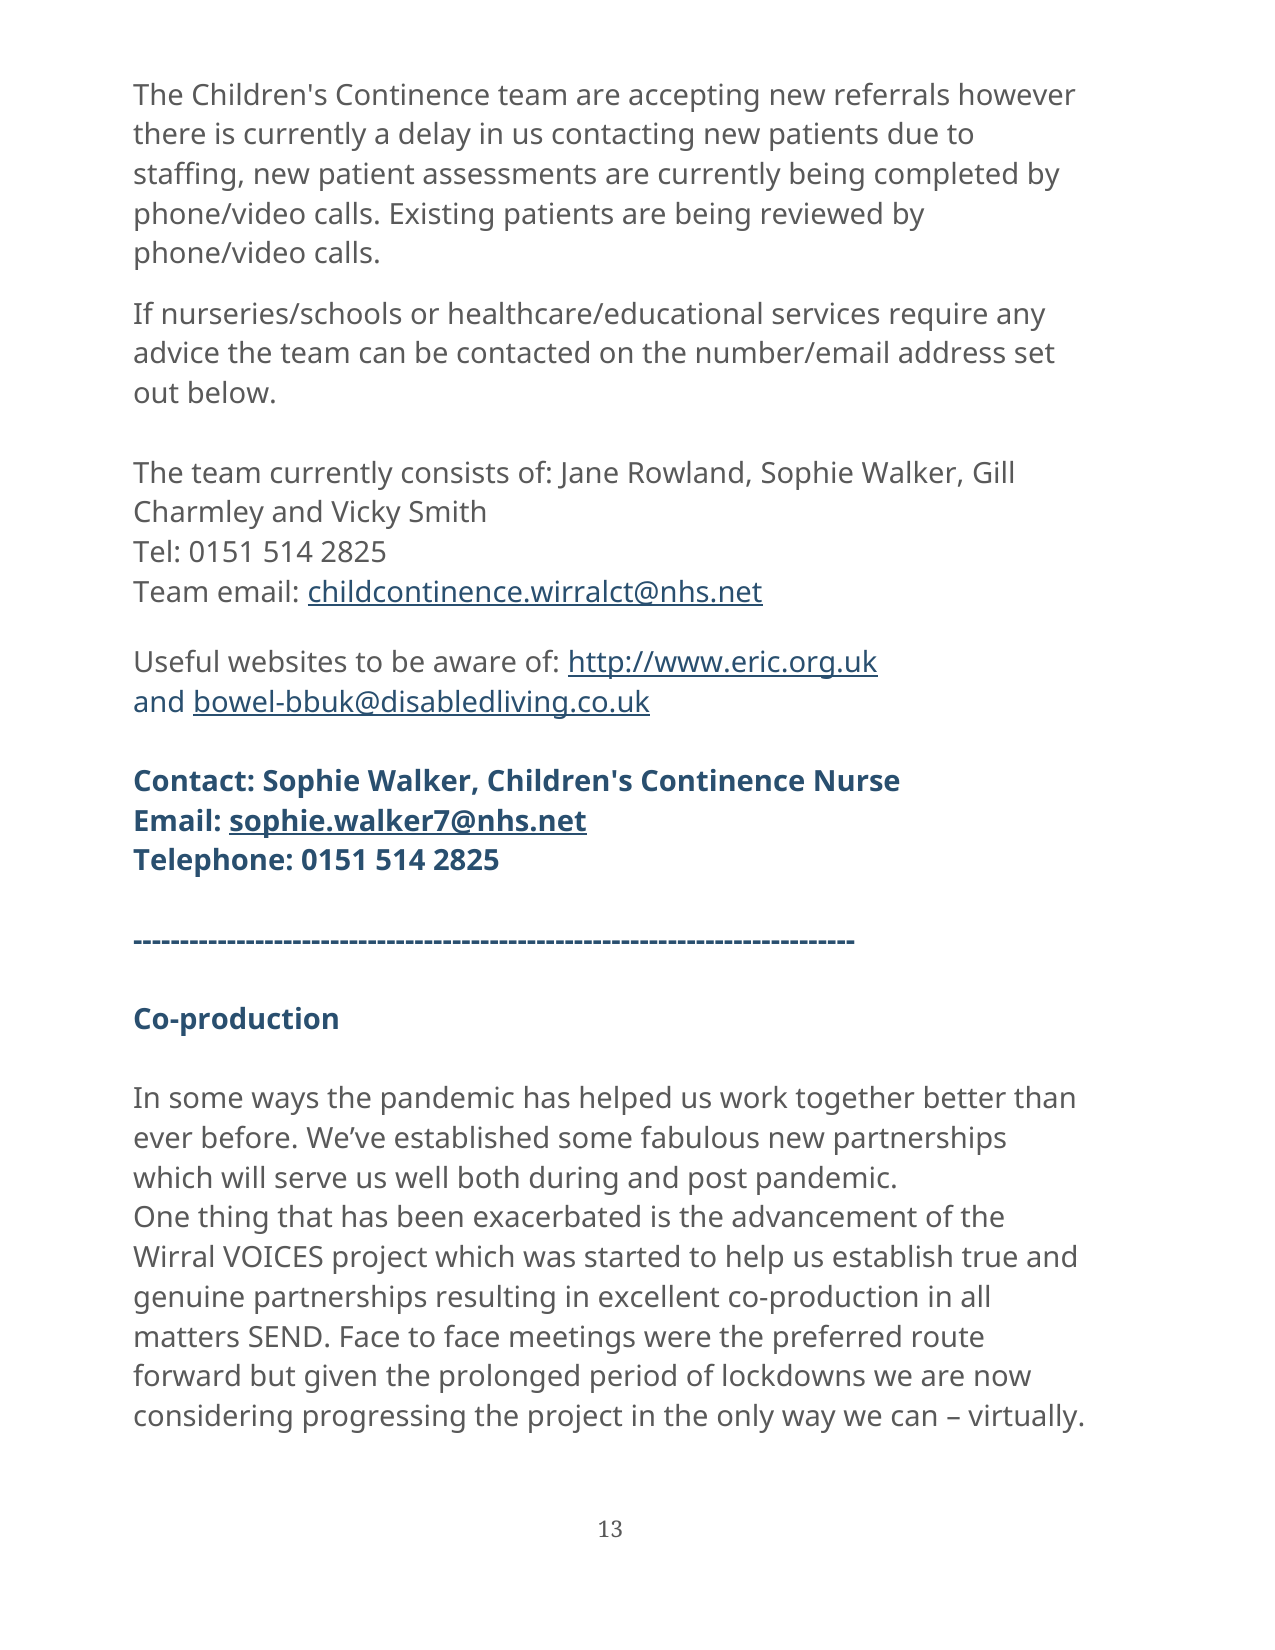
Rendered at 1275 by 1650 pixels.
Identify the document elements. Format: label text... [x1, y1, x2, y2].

text If nurseries/schools or healthcare/educational services require any advice the team can be contacted on the number/email address set out below. The team currently consists of: Jane Rowland, Sophie Walker, Gill Charmley and Vicky Smith Tel: 0151 514 2825 Team email: childcontinence.wirralct@nhs.net [133, 293, 1087, 611]
text Telephone: 0151 514 2825 [133, 839, 1087, 879]
text Useful websites to be aware of: http://www.eric.org.uk [133, 611, 1087, 681]
text Email: sophie.walker7@nhs.net [133, 800, 1087, 839]
text ----------------------------------------------------------------------------- [133, 919, 1087, 959]
text One thing that has been exacerbated is the advancement of the Wirral VOICES project which was started to help us establish true and genuine partnerships resulting in excellent co-production in all matters SEND. Face to face meetings were the preferred route forward but given the prolonged period of lockdowns we are now considering progressing the project in the only way we can – virtually. [133, 1197, 1087, 1435]
text and bowel-bbuk@disabledliving.co.uk [133, 681, 1087, 721]
text Co-production [133, 998, 1087, 1038]
text In some ways the pandemic has helped us work together better than ever before. We’ve established some fabulous new partnerships which will serve us well both during and post pandemic. [133, 1078, 1087, 1197]
text Contact: Sophie Walker, Children's Continence Nurse [133, 760, 1087, 800]
text The Children's Continence team are accepting new referrals however there is currently a delay in us contacting new patients due to staffing, new patient assessments are currently being completed by phone/video calls. Existing patients are being reviewed by phone/video calls. [133, 74, 1087, 272]
